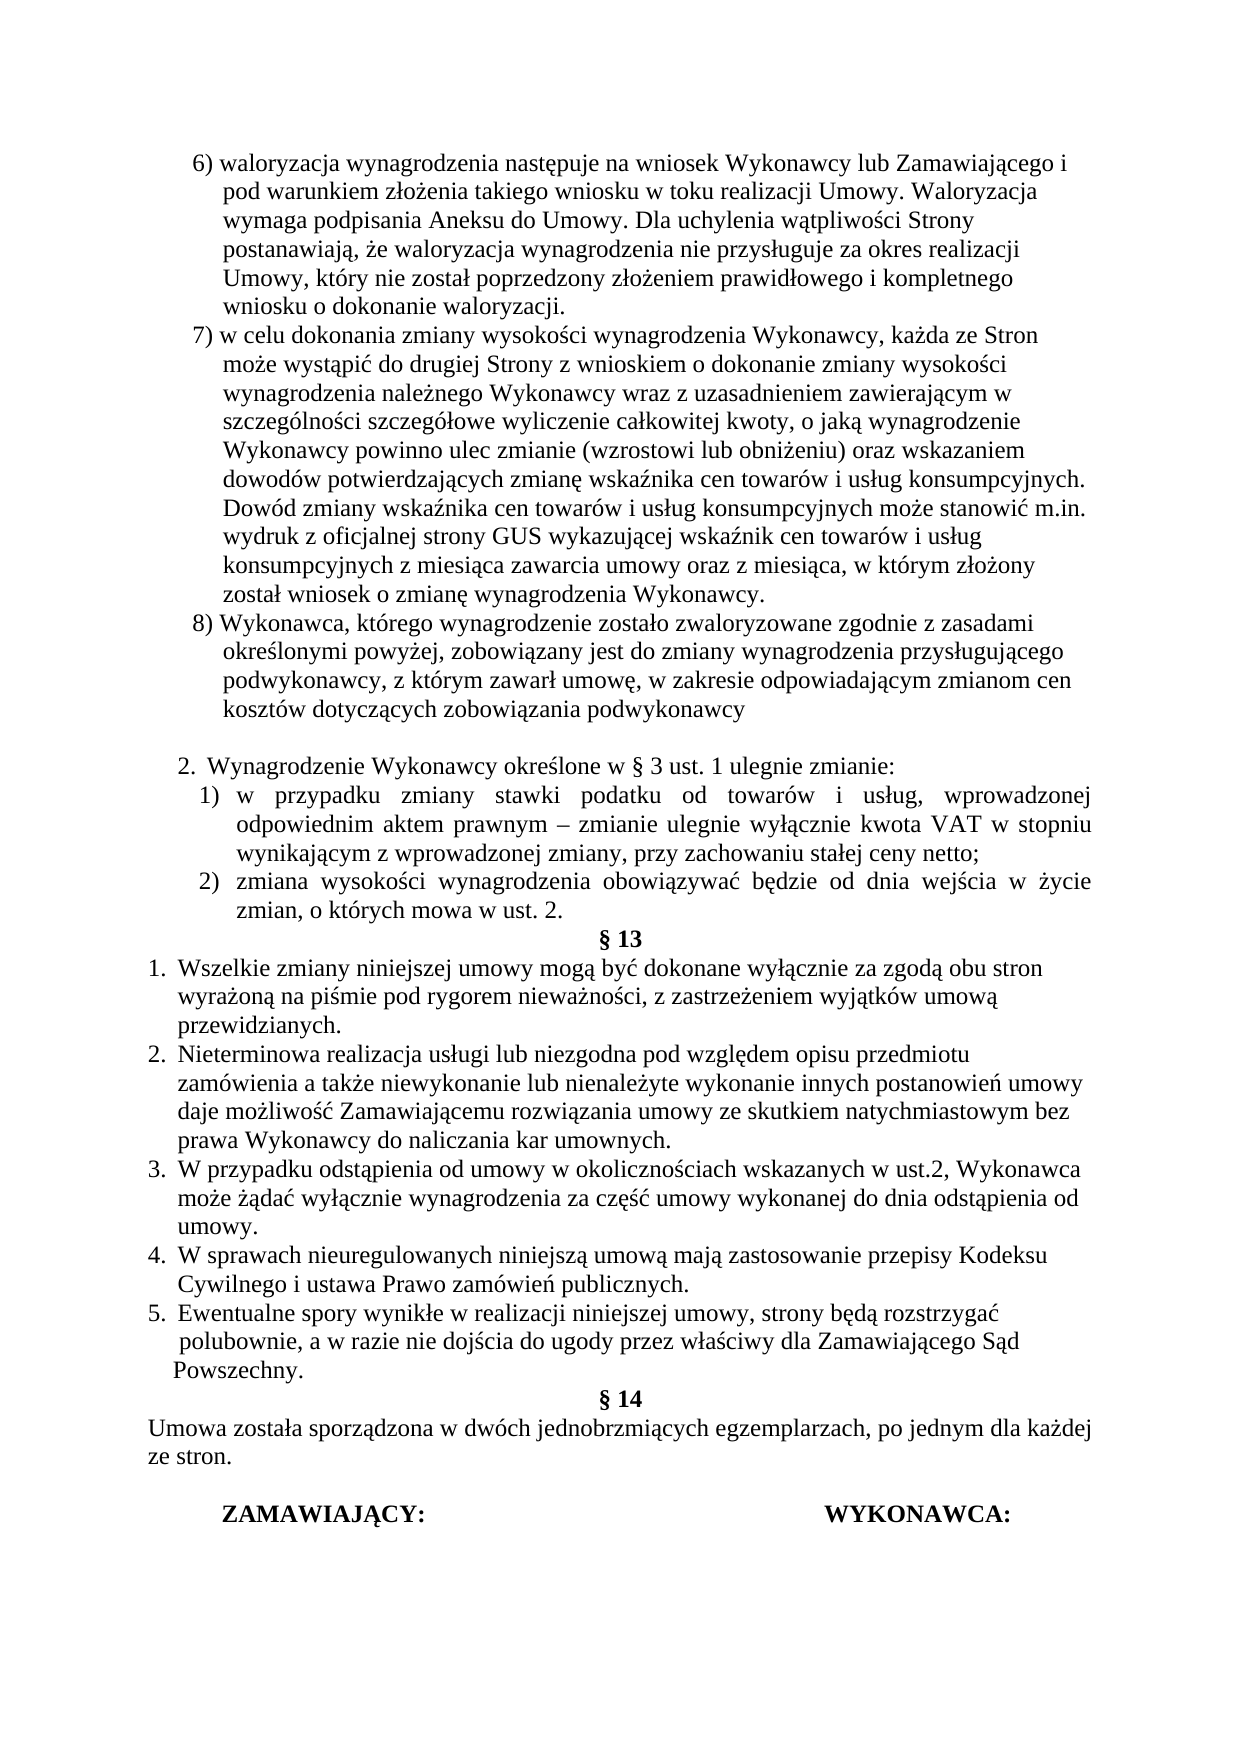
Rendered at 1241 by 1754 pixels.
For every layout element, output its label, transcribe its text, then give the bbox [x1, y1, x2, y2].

text 8) Wykonawca, którego wynagrodzenie zostało zwaloryzowane zgodnie z zasadami określonymi powyżej, zobowiązany jest do zmiany wynagrodzenia przysługującego podwykonawcy, z którym zawarł umowę, w zakresie odpowiadającym zmianom cen kosztów dotyczących zobowiązania podwykonawcy [192, 608, 1093, 723]
list Ewentualne spory wynikłe w realizacji niniejszej umowy, strony będą rozstrzygać [148, 1298, 1093, 1326]
list W przypadku odstąpienia od umowy w okolicznościach wskazanych w ust.2, Wykonawca może żądać wyłącznie wynagrodzenia za część umowy wykonanej do dnia odstąpienia od umowy. [148, 1154, 1093, 1240]
list w przypadku zmiany stawki podatku od towarów i usług, wprowadzonej odpowiednim aktem prawnym – zmianie ulegnie wyłącznie kwota VAT w stopniu wynikającym z wprowadzonej zmiany, przy zachowaniu stałej ceny netto; [199, 780, 1093, 866]
text 6) waloryzacja wynagrodzenia następuje na wniosek Wykonawcy lub Zamawiającego i pod warunkiem złożenia takiego wniosku w toku realizacji Umowy. Waloryzacja wymaga podpisania Aneksu do Umowy. Dla uchylenia wątpliwości Strony postanawiają, że waloryzacja wynagrodzenia nie przysługuje za okres realizacji Umowy, który nie został poprzedzony złożeniem prawidłowego i kompletnego wniosku o dokonanie waloryzacji. [192, 148, 1093, 320]
list Powszechny. [148, 1355, 1093, 1384]
text § 14 [148, 1384, 1093, 1413]
text ZAMAWIAJĄCY: WYKONAWCA: [148, 1499, 1093, 1528]
text Umowa została sporządzona w dwóch jednobrzmiących egzemplarzach, po jednym dla każdej ze stron. [148, 1413, 1093, 1470]
text 7) w celu dokonania zmiany wysokości wynagrodzenia Wykonawcy, każda ze Stron może wystąpić do drugiej Strony z wnioskiem o dokonanie zmiany wysokości wynagrodzenia należnego Wykonawcy wraz z uzasadnieniem zawierającym w szczególności szczegółowe wyliczenie całkowitej kwoty, o jaką wynagrodzenie Wykonawcy powinno ulec zmianie (wzrostowi lub obniżeniu) oraz wskazaniem dowodów potwierdzających zmianę wskaźnika cen towarów i usług konsumpcyjnych. Dowód zmiany wskaźnika cen towarów i usług konsumpcyjnych może stanowić m.in. wydruk z oficjalnej strony GUS wykazującej wskaźnik cen towarów i usług konsumpcyjnych z miesiąca zawarcia umowy oraz z miesiąca, w którym złożony został wniosek o zmianę wynagrodzenia Wykonawcy. [192, 320, 1093, 608]
text § 13 [148, 924, 1093, 953]
list zmiana wysokości wynagrodzenia obowiązywać będzie od dnia wejścia w życie zmian, o których mowa w ust. 2. [199, 866, 1093, 924]
list Nieterminowa realizacja usługi lub niezgodna pod względem opisu przedmiotu zamówienia a także niewykonanie lub nienależyte wykonanie innych postanowień umowy daje możliwość Zamawiającemu rozwiązania umowy ze skutkiem natychmiastowym bez prawa Wykonawcy do naliczania kar umownych. [148, 1039, 1093, 1154]
list polubownie, a w razie nie dojścia do ugody przez właściwy dla Zamawiającego Sąd [148, 1326, 1093, 1355]
list Wynagrodzenie Wykonawcy określone w § 3 ust. 1 ulegnie zmianie: [177, 751, 1093, 780]
list Wszelkie zmiany niniejszej umowy mogą być dokonane wyłącznie za zgodą obu stron wyrażoną na piśmie pod rygorem nieważności, z zastrzeżeniem wyjątków umową przewidzianych. [148, 953, 1093, 1039]
list W sprawach nieuregulowanych niniejszą umową mają zastosowanie przepisy Kodeksu Cywilnego i ustawa Prawo zamówień publicznych. [148, 1240, 1093, 1298]
